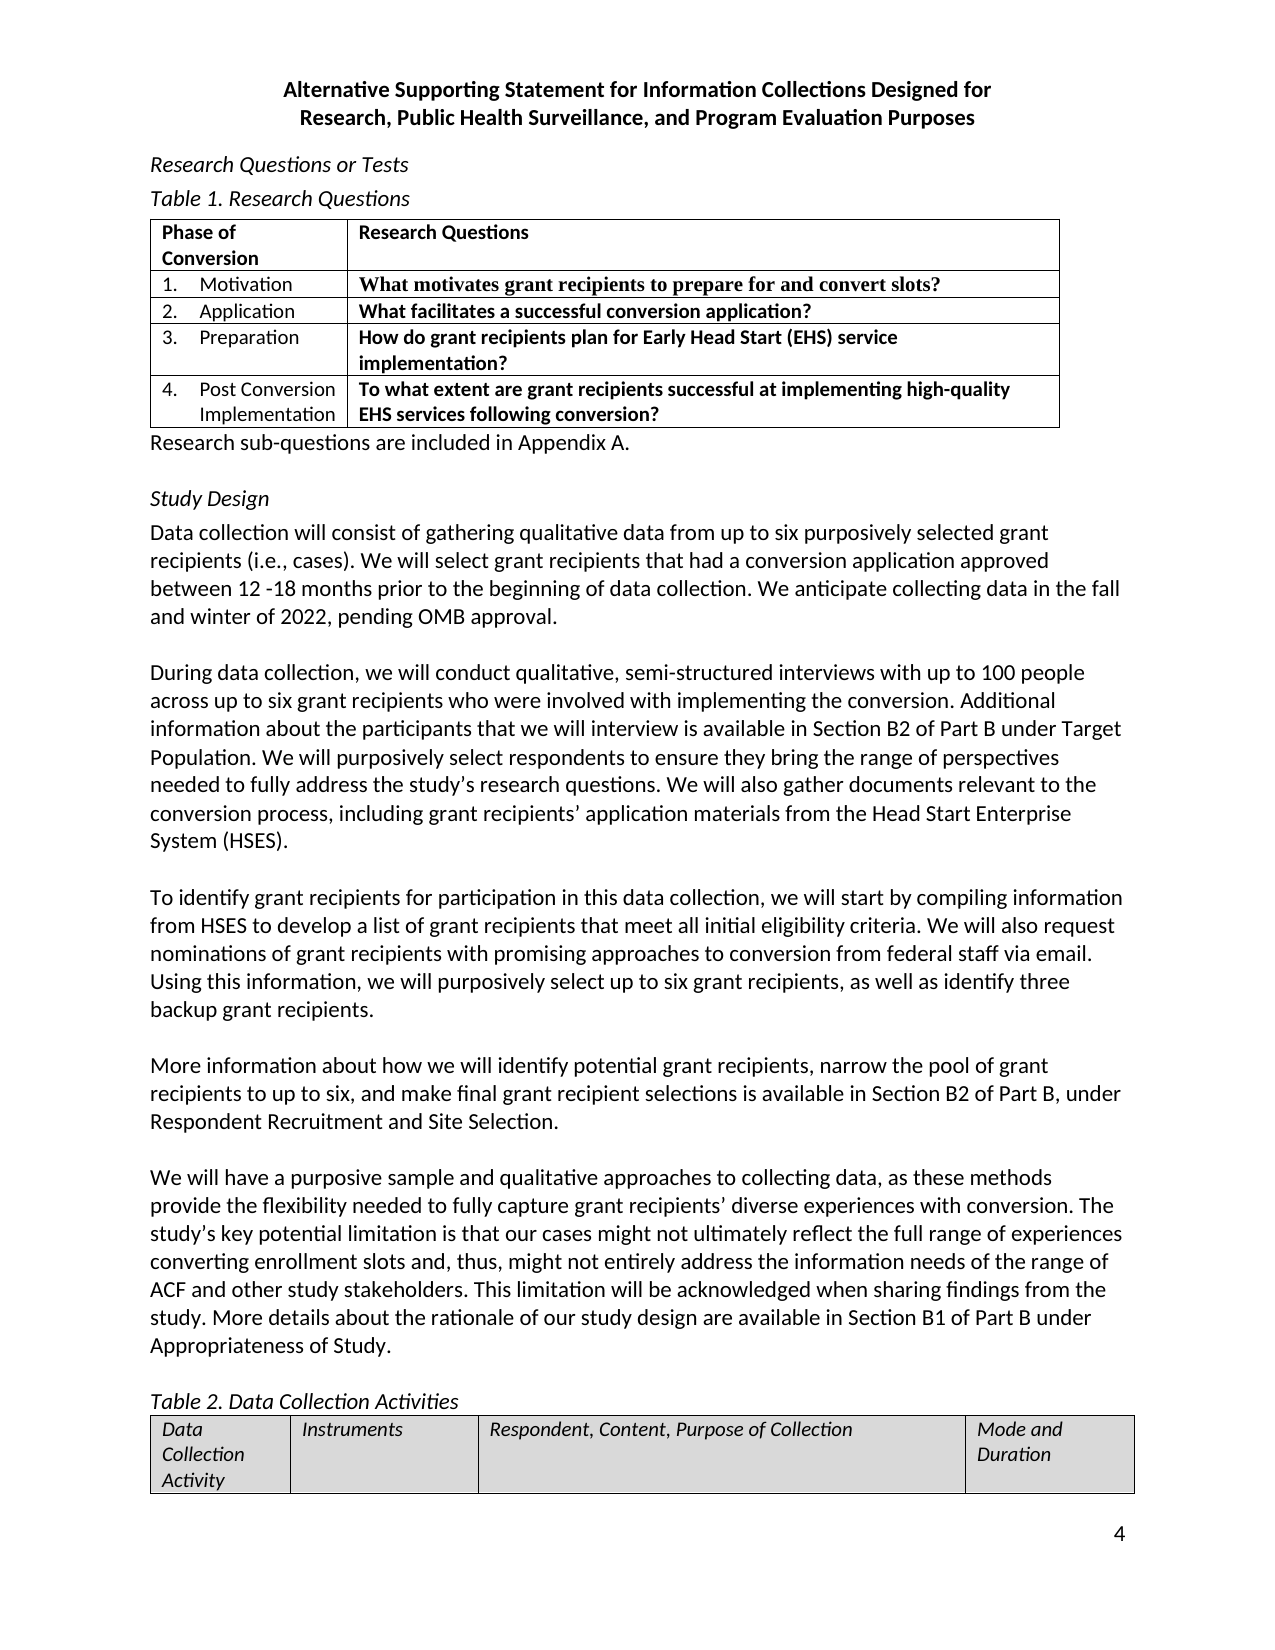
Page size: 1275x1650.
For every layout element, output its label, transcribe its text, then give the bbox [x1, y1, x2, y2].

text Data collection will consist of gathering qualitative data from up to six purposively selected grant recipients (i.e., cases). We will select grant recipients that had a conversion application approved between 12 -18 months prior to the beginning of data collection. We anticipate collecting data in the fall and winter of 2022, pending OMB approval. [150, 518, 1125, 631]
table_header Mode and Duration [966, 1416, 1134, 1492]
table_cell Post Conversion Implementation [151, 376, 347, 427]
table_cell Preparation [151, 324, 347, 375]
table_header Research Questions [348, 220, 1059, 270]
table_cell How do grant recipients plan for Early Head Start (EHS) service implementation? [348, 324, 1059, 375]
text Research Questions or Tests [150, 150, 1125, 178]
table_header Phase of Conversion [151, 220, 347, 270]
table_cell Motivation [151, 271, 347, 297]
text To identify grant recipients for participation in this data collection, we will start by compiling information from HSES to develop a list of grant recipients that meet all initial eligibility criteria. We will also request nominations of grant recipients with promising approaches to conversion from federal staff via email. Using this information, we will purposively select up to six grant recipients, as well as identify three backup grant recipients. [150, 883, 1125, 1023]
text We will have a purposive sample and qualitative approaches to collecting data, as these methods provide the flexibility needed to fully capture grant recipients’ diverse experiences with conversion. The study’s key potential limitation is that our cases might not ultimately reflect the full range of experiences converting enrollment slots and, thus, might not entirely address the information needs of the range of ACF and other study stakeholders. This limitation will be acknowledged when sharing findings from the study. More details about the rationale of our study design are available in Section B1 of Part B under Appropriateness of Study. [150, 1163, 1125, 1359]
table_header Instruments [291, 1416, 478, 1492]
text Research sub-questions are included in Appendix A. [150, 428, 1125, 456]
table_cell To what extent are grant recipients successful at implementing high-quality EHS services following conversion? [348, 376, 1059, 427]
table_header Data Collection Activity [151, 1416, 290, 1492]
text Table 1. Research Questions [150, 184, 1125, 212]
table_cell What facilitates a successful conversion application? [348, 298, 1059, 323]
text Table 2. Data Collection Activities [150, 1387, 1125, 1415]
table_cell Application [151, 298, 347, 323]
text During data collection, we will conduct qualitative, semi-structured interviews with up to 100 people across up to six grant recipients who were involved with implementing the conversion. Additional information about the participants that we will interview is available in Section B2 of Part B under Target Population. We will purposively select respondents to ensure they bring the range of perspectives needed to fully address the study’s research questions. We will also gather documents relevant to the conversion process, including grant recipients’ application materials from the Head Start Enterprise System (HSES). [150, 658, 1125, 855]
table_cell What motivates grant recipients to prepare for and convert slots? [348, 271, 1059, 297]
text Study Design [150, 484, 1125, 512]
text More information about how we will identify potential grant recipients, narrow the pool of grant recipients to up to six, and make final grant recipient selections is available in Section B2 of Part B, under Respondent Recruitment and Site Selection. [150, 1051, 1125, 1135]
table_header Respondent, Content, Purpose of Collection [479, 1416, 965, 1492]
